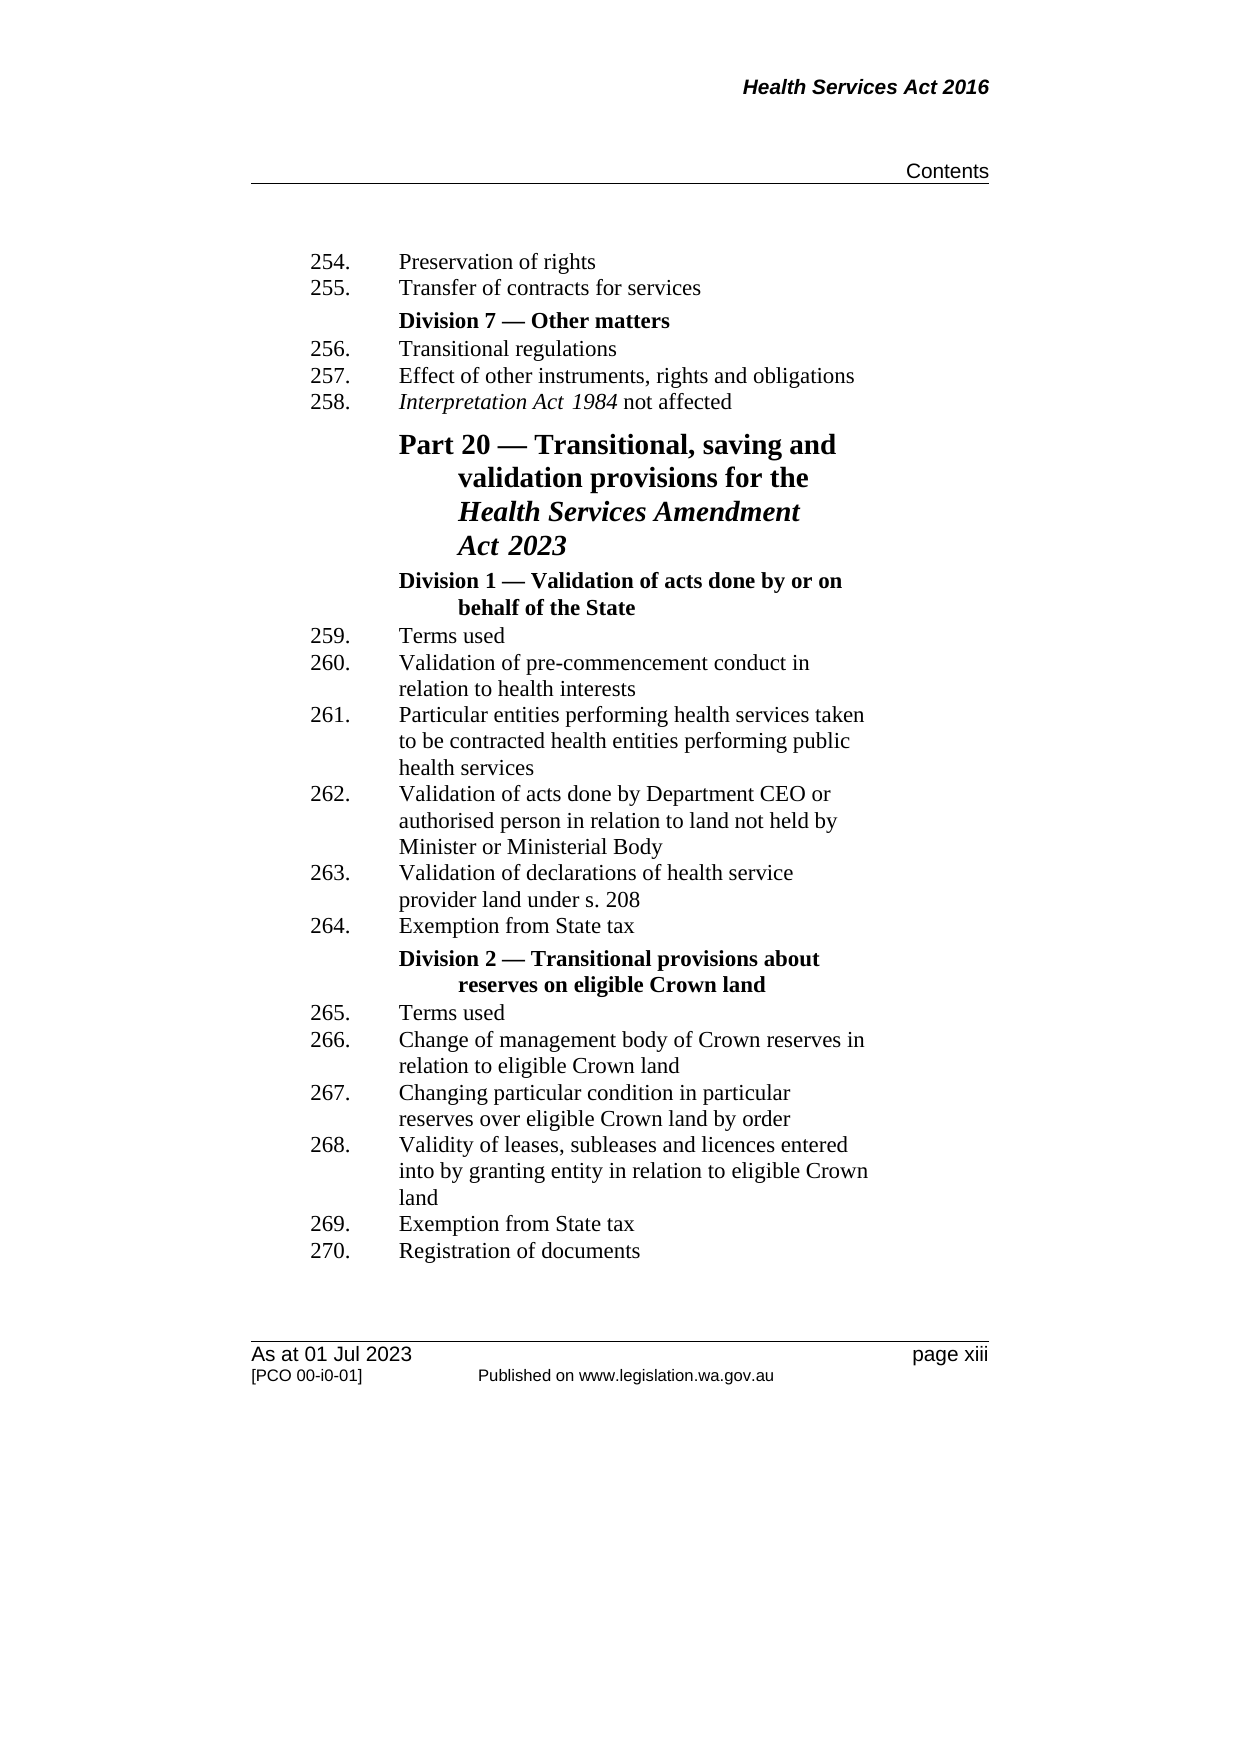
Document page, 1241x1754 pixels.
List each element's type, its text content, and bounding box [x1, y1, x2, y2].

text 260. Validation of pre-commencement conduct in relation to health interests 207 [310, 648, 871, 701]
text Part 20 — Transitional, saving and validation provisions for the Health Services Amendment Act 2023 [399, 427, 871, 561]
text 262. Validation of acts done by Department CEO or authorised person in relation to land not held by Minister or Ministerial Body 210 [310, 780, 871, 859]
text 269. Exemption from State tax 219 [310, 1210, 871, 1237]
text 268. Validity of leases, subleases and licences entered into by granting entity in relation to eligible Crown land 218 [310, 1131, 871, 1210]
text 259. Terms used 207 [310, 622, 871, 648]
text 257. Effect of other instruments, rights and obligations 206 [310, 362, 871, 388]
text 266. Change of management body of Crown reserves in relation to eligible Crown land 215 [310, 1026, 871, 1078]
text Division 2 — Transitional provisions about reserves on eligible Crown land [399, 945, 871, 997]
text Division 7 — Other matters [399, 307, 871, 333]
text 264. Exemption from State tax 214 [310, 912, 871, 938]
text 254. Preservation of rights 204 [310, 248, 871, 274]
text 256. Transitional regulations 204 [310, 335, 871, 362]
text 267. Changing particular condition in particular reserves over eligible Crown land by order 217 [310, 1078, 871, 1131]
text 258. Interpretation Act 1984 not affected 206 [310, 388, 871, 414]
text 261. Particular entities performing health services taken to be contracted health entities performing public health services 209 [310, 701, 871, 780]
text 265. Terms used 214 [310, 999, 871, 1026]
text 255. Transfer of contracts for services 204 [310, 274, 871, 301]
text Division 1 — Validation of acts done by or on behalf of the State [399, 567, 871, 620]
text 270. Registration of documents 219 [310, 1237, 871, 1263]
text 263. Validation of declarations of health service provider land under s. 208 212 [310, 859, 871, 912]
